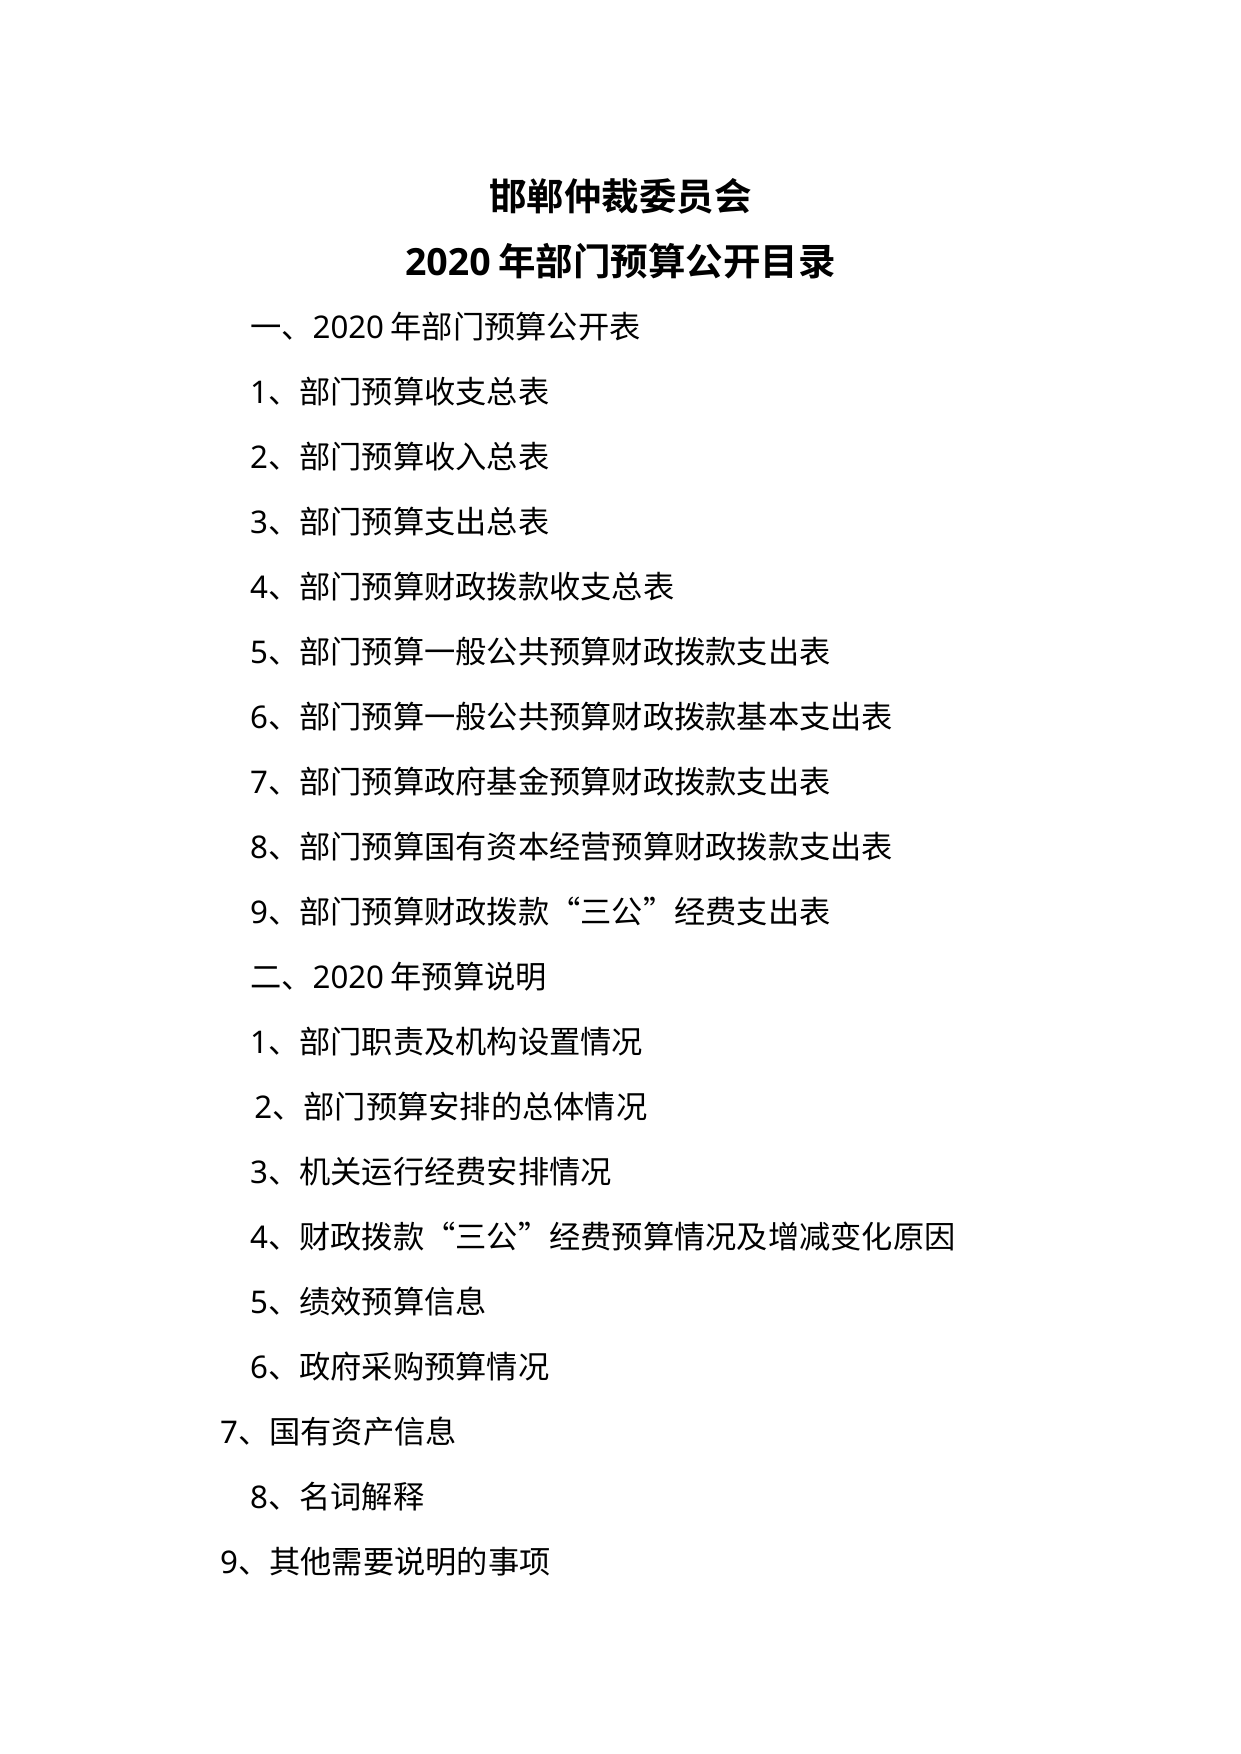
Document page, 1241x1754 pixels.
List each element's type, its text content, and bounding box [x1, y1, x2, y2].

list 部门职责及机构设置情况 [187, 1007, 1053, 1072]
text 9、其他需要说明的事项 [187, 1527, 1053, 1592]
list 部门预算财政拨款收支总表 [187, 552, 1053, 617]
list 部门预算收支总表 [187, 357, 1053, 422]
text 2020年部门预算公开目录 [187, 227, 1053, 292]
list 部门预算收入总表 [187, 422, 1053, 487]
text 7、国有资产信息 [187, 1397, 1053, 1462]
list 部门预算财政拨款“三公”经费支出表 [187, 877, 1053, 942]
text 3、机关运行经费安排情况 [187, 1137, 1053, 1202]
text 4、财政拨款“三公”经费预算情况及增减变化原因 [187, 1202, 1053, 1267]
list 部门预算一般公共预算财政拨款基本支出表 [187, 682, 1053, 747]
text 8、名词解释 [187, 1462, 1053, 1527]
list 部门预算支出总表 [187, 487, 1053, 552]
list 部门预算一般公共预算财政拨款支出表 [187, 617, 1053, 682]
text 2、部门预算安排的总体情况 [187, 1072, 1053, 1137]
list 部门预算政府基金预算财政拨款支出表 [187, 747, 1053, 812]
text 6、政府采购预算情况 [187, 1332, 1053, 1397]
text 一、2020年部门预算公开表 [187, 292, 1053, 357]
text 5、绩效预算信息 [187, 1267, 1053, 1332]
list 部门预算国有资本经营预算财政拨款支出表 [187, 812, 1053, 877]
text 邯郸仲裁委员会 [187, 162, 1053, 227]
text 二、2020年预算说明 [187, 942, 1053, 1007]
